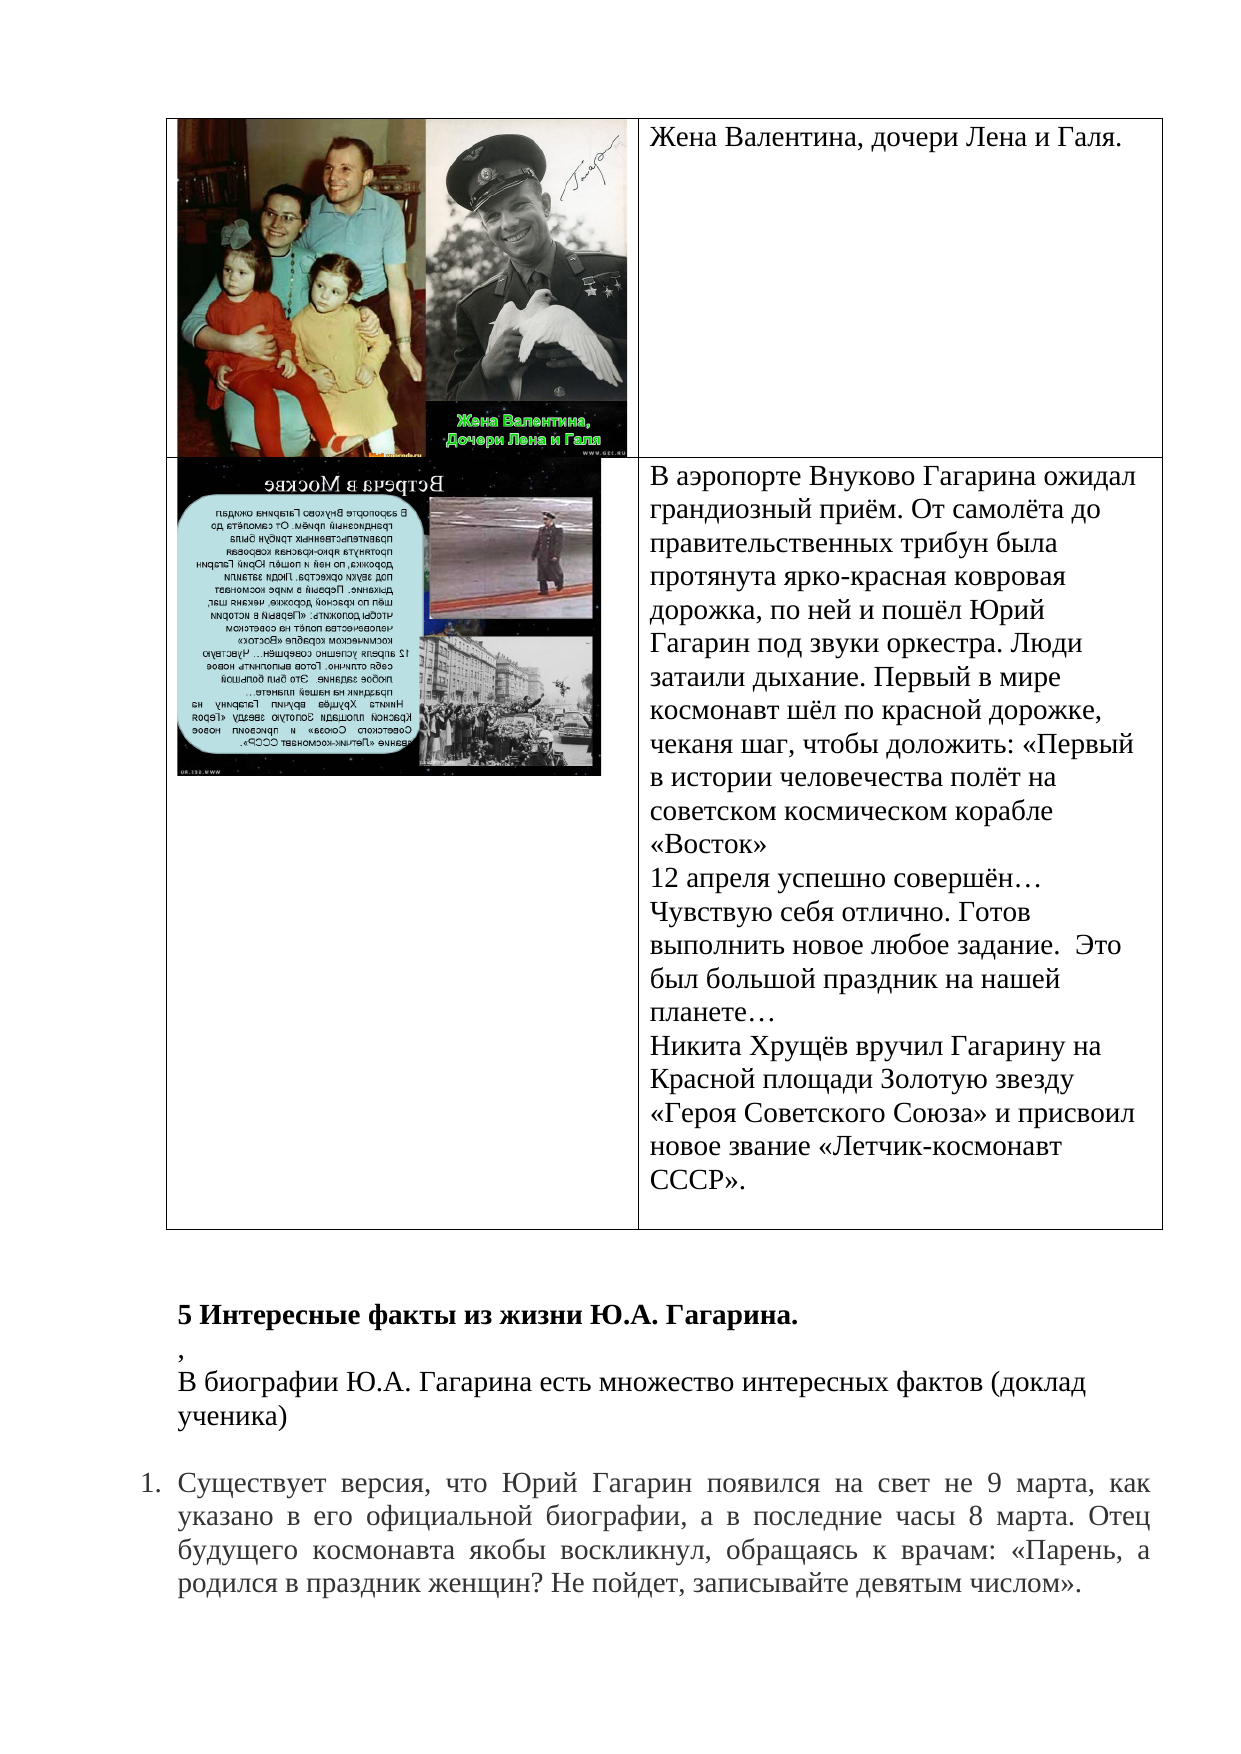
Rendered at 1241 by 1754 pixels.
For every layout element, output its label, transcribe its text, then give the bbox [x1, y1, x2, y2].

table_cell [167, 119, 177, 457]
table_cell [167, 458, 638, 1229]
text , В биографии Ю.А. Гагарина есть множество интересных фактов (доклад ученика) [177, 1331, 1152, 1431]
table_cell Жена Валентина, дочери Лена и Галя. [639, 119, 1162, 457]
table_cell [628, 119, 638, 457]
text 5 Интересные факты из жизни Ю.А. Гагарина. [177, 1297, 1152, 1331]
table_cell В аэропорте Внуково Гагарина ожидал грандиозный приём. От самолёта до правительственных трибун была протянута ярко-красная ковровая дорожка, по ней и пошёл Юрий Гагарин под звуки оркестра. Люди затаили дыхание. Первый в мире космонавт шёл по красной дорожке, чеканя шаг, чтобы доложить: «Первый в истории человечества полёт на советском космическом корабле «Восток» 12 апреля успешно совершён… Чувствую себя отлично. Готов выполнить новое любое задание. Это был большой праздник на нашей планете… Никита Хрущёв вручил Гагарину на Красной площади Золотую звезду «Героя Советского Союза» и присвоил новое звание «Летчик-космонавт СССР». [639, 458, 1162, 1229]
picture [177, 119, 628, 776]
list Существует версия, что Юрий Гагарин появился на свет не 9 марта, как указано в его официальной биографии, а в последние часы 8 марта. Отец будущего космонавта якобы воскликнул, обращаясь к врачам: «Парень, а родился в праздник женщин? Не пойдет, записывайте девятым числом». [140, 1465, 1152, 1599]
